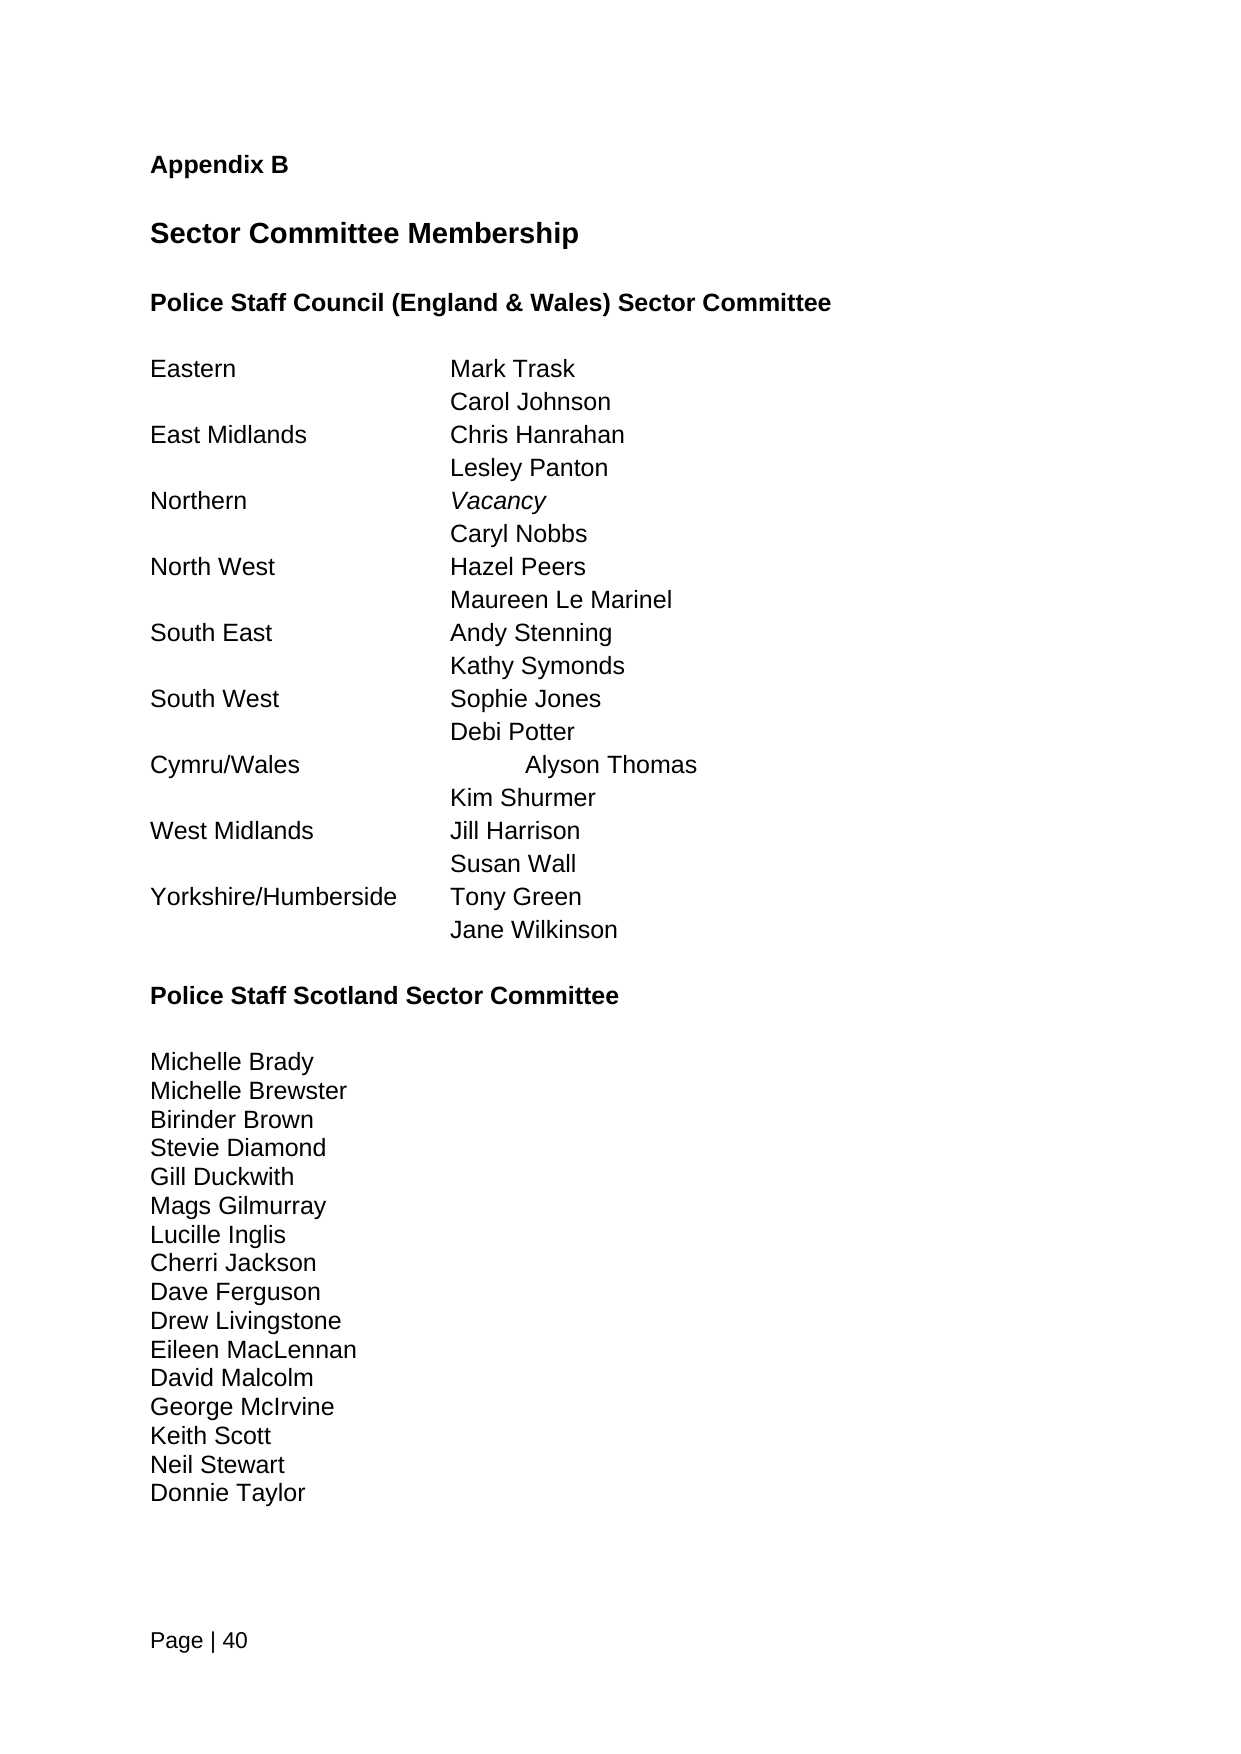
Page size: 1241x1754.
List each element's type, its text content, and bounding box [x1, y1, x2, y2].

text Carol Johnson [150, 387, 1107, 415]
text Birinder Brown [150, 1104, 1107, 1133]
text Cymru/Wales Alyson Thomas [150, 750, 1107, 779]
text Police Staff Council (England & Wales) Sector Committee [150, 288, 1107, 316]
text North West Hazel Peers [150, 552, 1107, 581]
text Donnie Taylor [150, 1478, 1107, 1507]
text Susan Wall [150, 849, 1107, 878]
text David Malcolm [150, 1363, 1107, 1392]
text Jane Wilkinson [150, 915, 1107, 944]
text Keith Scott [150, 1421, 1107, 1449]
text Eastern Mark Trask [150, 354, 1107, 382]
text Sector Committee Membership [150, 216, 1107, 249]
text Kim Shurmer [150, 783, 1107, 812]
text George McIrvine [150, 1392, 1107, 1421]
text Cherri Jackson [150, 1248, 1107, 1277]
text Stevie Diamond [150, 1133, 1107, 1162]
text Northern Vacancy [150, 486, 1107, 514]
text Debi Potter [150, 717, 1107, 746]
text Neil Stewart [150, 1449, 1107, 1478]
text Appendix B [150, 150, 1107, 179]
text East Midlands Chris Hanrahan [150, 420, 1107, 448]
text Police Staff Scotland Sector Committee [150, 981, 1107, 1010]
text Yorkshire/Humberside Tony Green [150, 882, 1107, 911]
text Michelle Brewster [150, 1076, 1107, 1104]
text Eileen MacLennan [150, 1334, 1107, 1363]
text Maureen Le Marinel [150, 585, 1107, 613]
text West Midlands Jill Harrison [150, 816, 1107, 845]
text Lucille Inglis [150, 1219, 1107, 1248]
text Michelle Brady [150, 1047, 1107, 1076]
text Dave Ferguson [150, 1277, 1107, 1306]
text Mags Gilmurray [150, 1191, 1107, 1219]
text South East Andy Stenning [150, 618, 1107, 647]
text Kathy Symonds [150, 651, 1107, 679]
text Lesley Panton [150, 453, 1107, 481]
text Drew Livingstone [150, 1306, 1107, 1334]
text Caryl Nobbs [150, 519, 1107, 547]
text South West Sophie Jones [150, 684, 1107, 713]
text Gill Duckwith [150, 1162, 1107, 1191]
